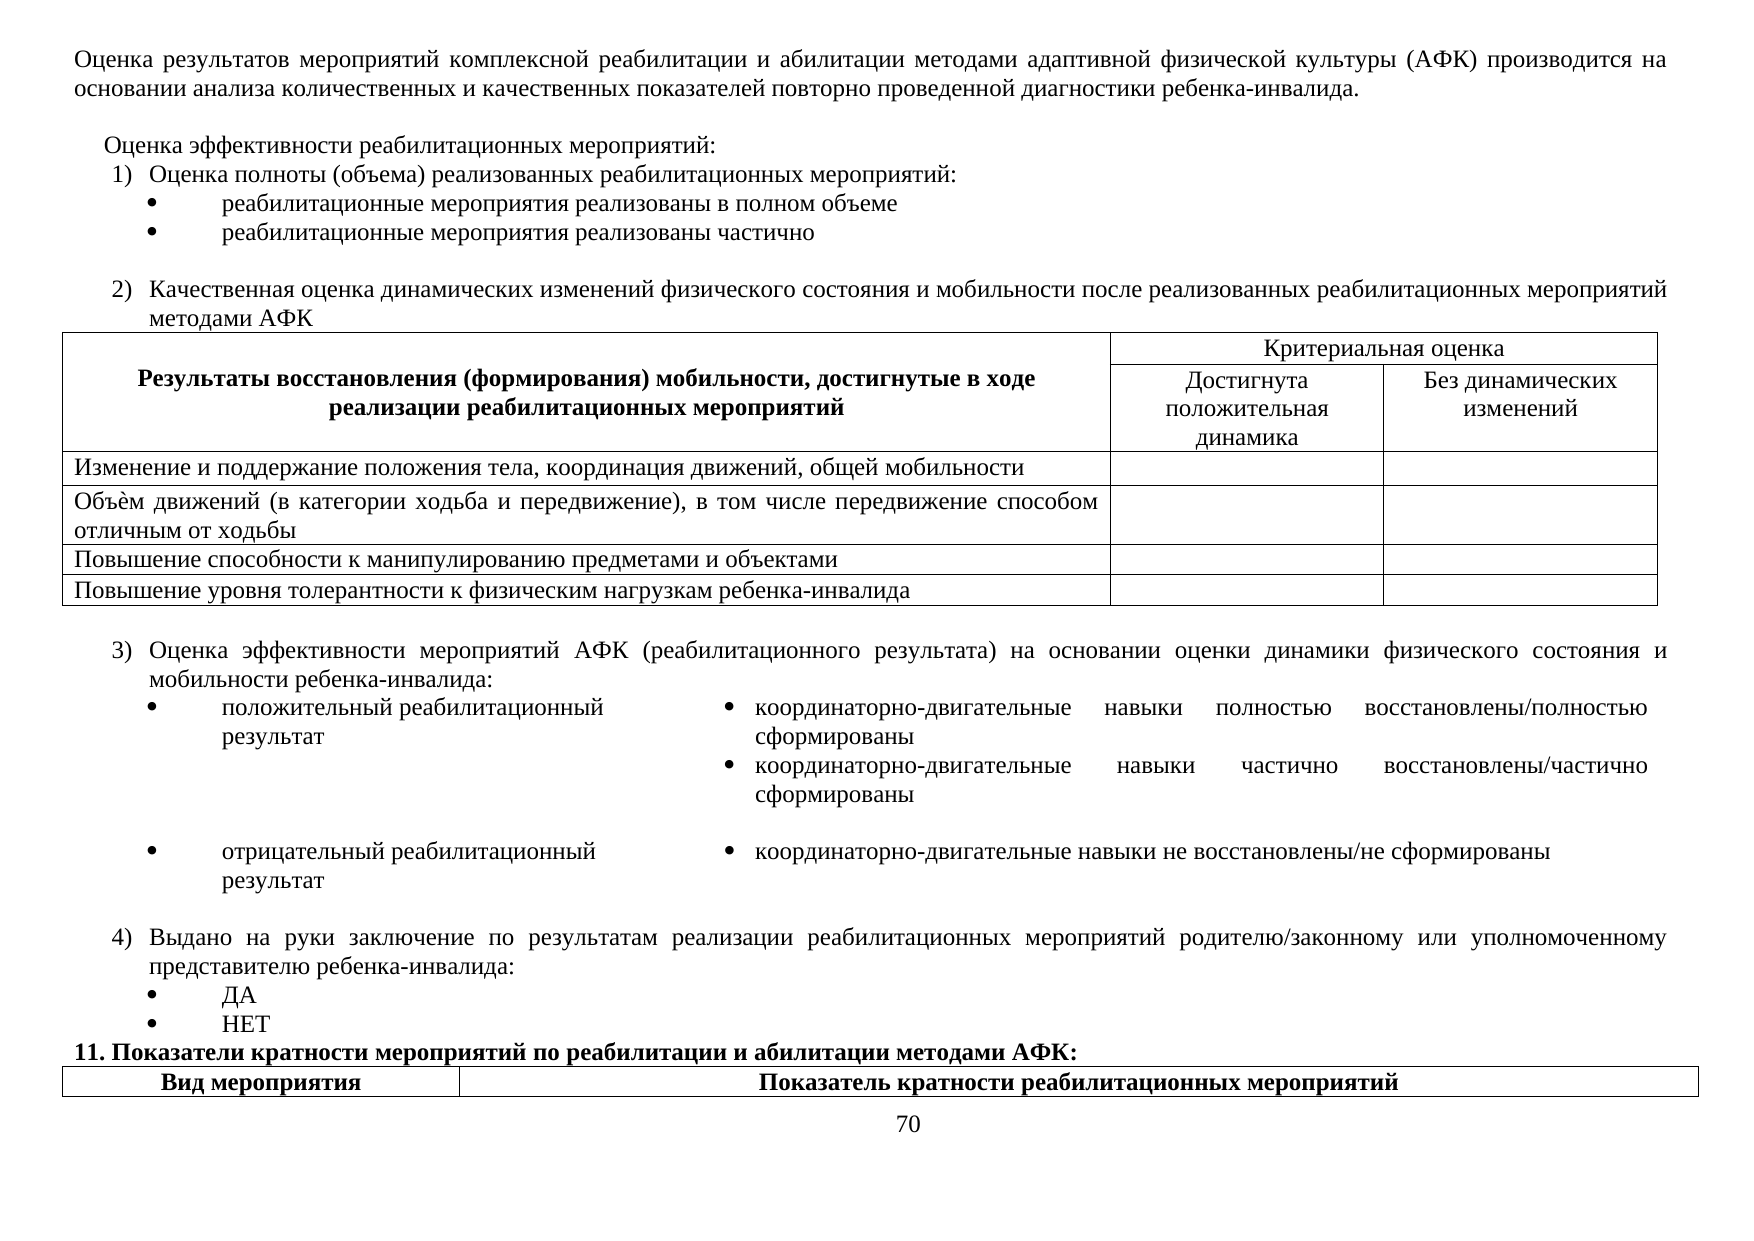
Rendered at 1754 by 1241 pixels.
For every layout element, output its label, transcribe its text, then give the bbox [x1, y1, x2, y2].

table_cell [1384, 486, 1657, 543]
table_cell Без динамических изменений [1384, 365, 1657, 451]
table_header Вид мероприятия [63, 1067, 459, 1096]
table_cell Повышение способности к манипулированию предметами и объектами [63, 545, 1110, 574]
table_cell координаторно-двигательные навыки не восстановлены/не сформированы [710, 836, 1659, 922]
table_header координаторно-двигательные навыки полностью восстановлены/полностью сформированы координаторно-двигательные навыки частично восстановлены/частично сформированы [710, 693, 1659, 836]
table_cell [1111, 575, 1383, 605]
table_header Результаты восстановления (формирования) мобильности, достигнутые в ходе реализации реабилитационных мероприятий [63, 333, 1110, 451]
table_header Показатель кратности реабилитационных мероприятий [460, 1067, 1698, 1096]
text Оценка результатов мероприятий комплексной реабилитации и абилитации методами адаптивной физической культуры (АФК) производится на основании анализа количественных и качественных показателей повторно проведенной диагностики ребенка-инвалида. [74, 44, 1668, 102]
text ДА [74, 980, 1668, 1009]
table_cell Повышение уровня толерантности к физическим нагрузкам ребенка-инвалида [63, 575, 1110, 605]
table_cell [1384, 575, 1657, 605]
list реабилитационные мероприятия реализованы частично [74, 217, 1668, 246]
table_cell Изменение и поддержание положения тела, координация движений, общей мобильности [63, 452, 1110, 485]
text НЕТ [74, 1009, 1668, 1037]
table_cell [1111, 452, 1383, 485]
table_header Критериальная оценка [1111, 333, 1657, 364]
list Качественная оценка динамических изменений физического состояния и мобильности после реализованных реабилитационных мероприятий методами АФК [111, 274, 1668, 332]
list реабилитационные мероприятия реализованы в полном объеме [74, 188, 1668, 217]
table_cell [1384, 545, 1657, 574]
table_cell Достигнута положительная динамика [1111, 365, 1383, 451]
table_header положительный реабилитационный результат [138, 693, 710, 836]
table_cell [1111, 486, 1383, 543]
text Оценка эффективности реабилитационных мероприятий: [74, 131, 1668, 159]
list Оценка полноты (объема) реализованных реабилитационных мероприятий: [111, 159, 1668, 188]
list Выдано на руки заключение по результатам реализации реабилитационных мероприятий родителю/законному или уполномоченному представителю ребенка-инвалида: [111, 922, 1668, 980]
list Оценка эффективности мероприятий АФК (реабилитационного результата) на основании оценки динамики физического состояния и мобильности ребенка-инвалида: [111, 635, 1668, 692]
table_cell Объѐм движений (в категории ходьба и передвижение), в том числе передвижение способом отличным от ходьбы [63, 486, 1110, 543]
table_cell [1384, 452, 1657, 485]
table_cell отрицательный реабилитационный результат [138, 836, 710, 922]
table_cell [1111, 545, 1383, 574]
text 11. Показатели кратности мероприятий по реабилитации и абилитации методами АФК: [74, 1037, 1668, 1066]
